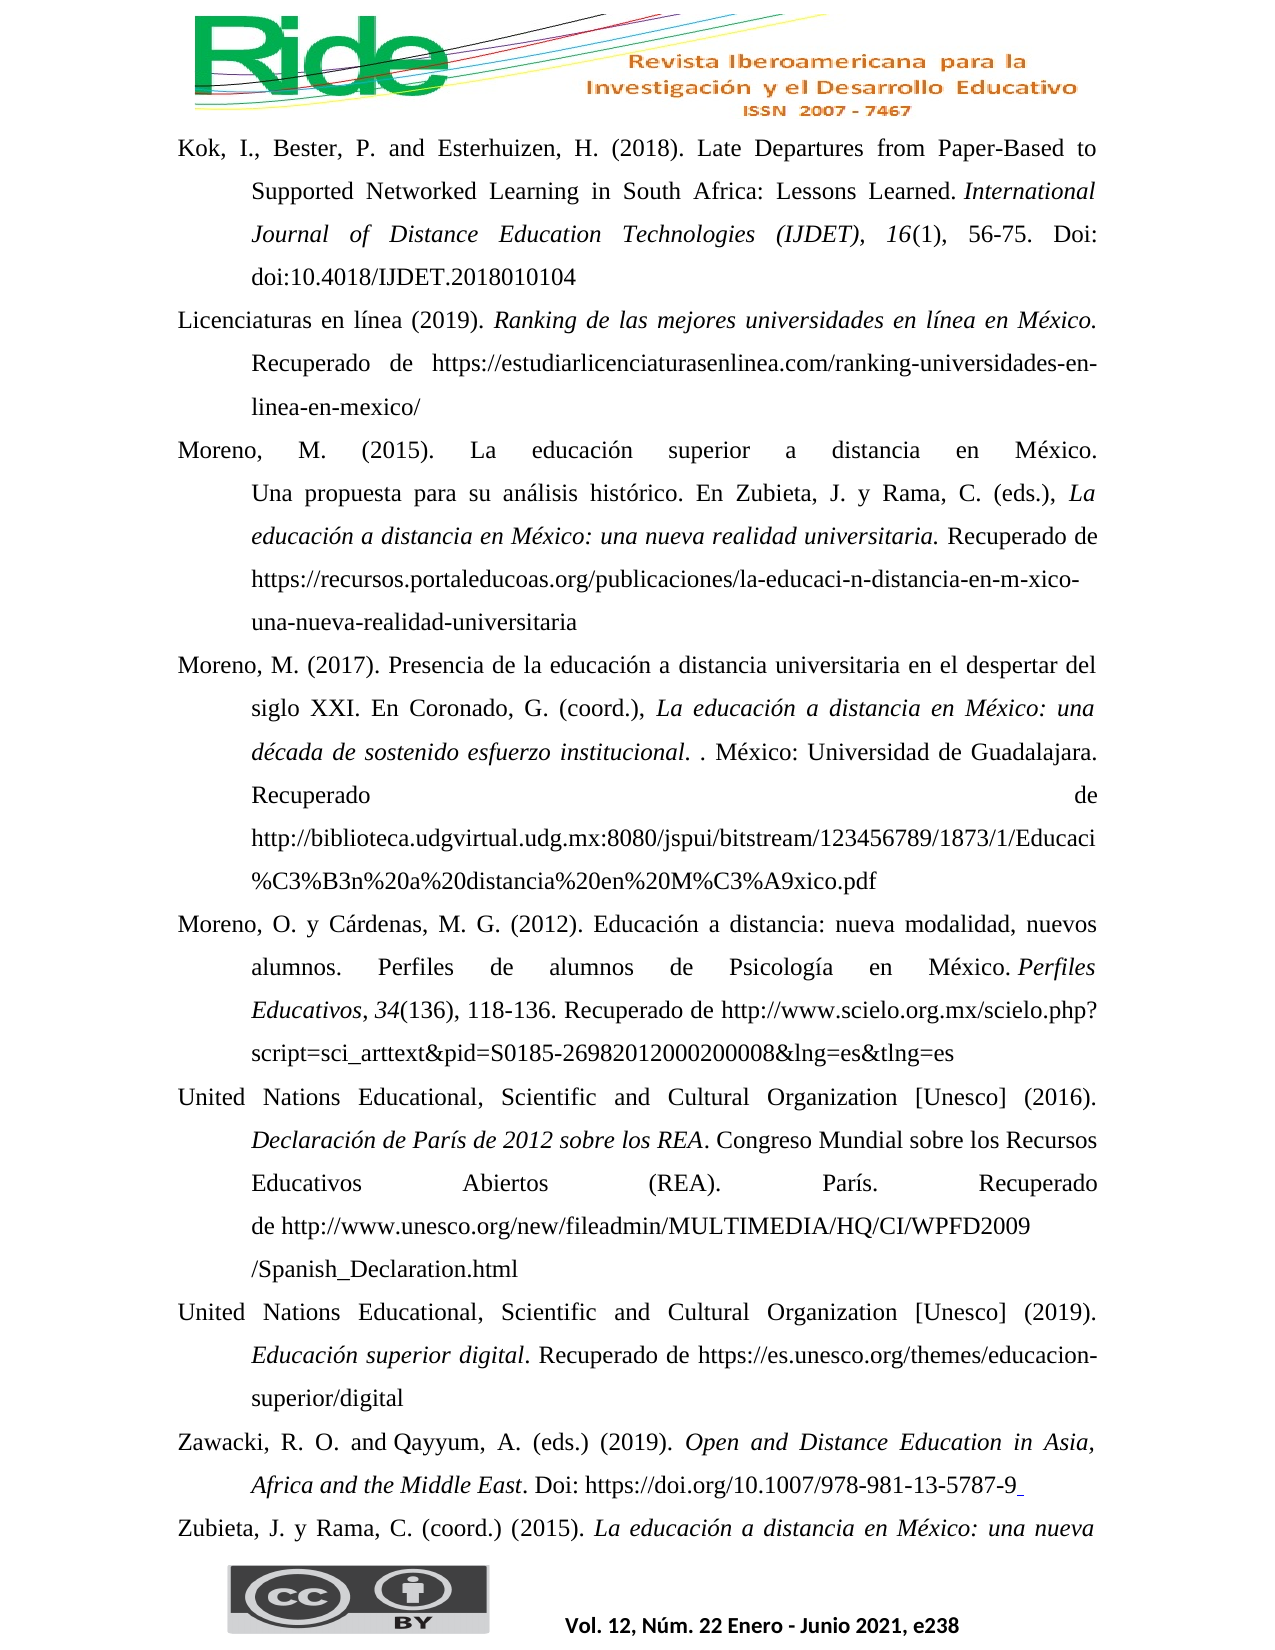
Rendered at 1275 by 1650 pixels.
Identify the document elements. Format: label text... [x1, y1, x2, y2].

text Moreno, M. (2015). La educación superior a distancia en México. Una propuesta para su análisis histórico. En Zubieta, J. y Rama, C. (eds.), La educación a distancia en México: una nueva realidad universitaria. Recuperado de https://recursos.portaleducoas.org/publicaciones/la-educaci-n-distancia-en-m-xico-una-nueva-realidad-universitaria [177, 435, 1098, 636]
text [177, 1513, 1098, 1542]
text Zawacki, R. O. and Qayyum, A. (eds.) (2019). Open and Distance Education in Asia, Africa and the Middle East. Doi: https://doi.org/10.1007/978-981-13-5787-9 [177, 1427, 1098, 1498]
text Licenciaturas en línea (2019). Ranking de las mejores universidades en línea en México. Recuperado de https://estudiarlicenciaturasenlinea.com/ranking-universidades-en-linea-en-mexico/ [177, 305, 1098, 420]
picture [227, 1565, 490, 1634]
text Kok, I., Bester, P. and Esterhuizen, H. (2018). Late Departures from Paper-Based to Supported Networked Learning in South Africa: Lessons Learned. International Journal of Distance Education Technologies (IJDET), 16(1), 56-75. Doi: doi:10.4018/IJDET.2018010104 [177, 162, 1098, 291]
picture [194, 14, 1080, 119]
text Moreno, M. (2017). Presencia de la educación a distancia universitaria en el despertar del siglo XXI. En Coronado, G. (coord.), La educación a distancia en México: una década de sostenido esfuerzo institucional. . México: Universidad de Guadalajara. Recuperado de http://biblioteca.udgvirtual.udg.mx:8080/jspui/bitstream/123456789/1873/1/Educaci%C3%B3n%20a%20distancia%20en%20M%C3%A9xico.pdf [177, 650, 1098, 895]
text Moreno, O. y Cárdenas, M. G. (2012). Educación a distancia: nueva modalidad, nuevos alumnos. Perfiles de alumnos de Psicología en México. Perfiles Educativos, 34(136), 118-136. Recuperado de http://www.scielo.org.mx/scielo.php?script=sci_arttext&pid=S0185-26982012000200008&lng=es&tlng=es [177, 909, 1098, 1067]
text United Nations Educational, Scientific and Cultural Organization [Unesco] (2016). Declaración de París de 2012 sobre los REA. Congreso Mundial sobre los Recursos Educativos Abiertos (REA). París. Recuperado de http://www.unesco.org/new/fileadmin/MULTIMEDIA/HQ/CI/WPFD2009 /Spanish_Declaration.html [177, 1110, 1098, 1283]
text United Nations Educational, Scientific and Cultural Organization [Unesco] (2019). Educación superior digital. Recuperado de https://es.unesco.org/themes/educacion-superior/digital [177, 1326, 1098, 1412]
